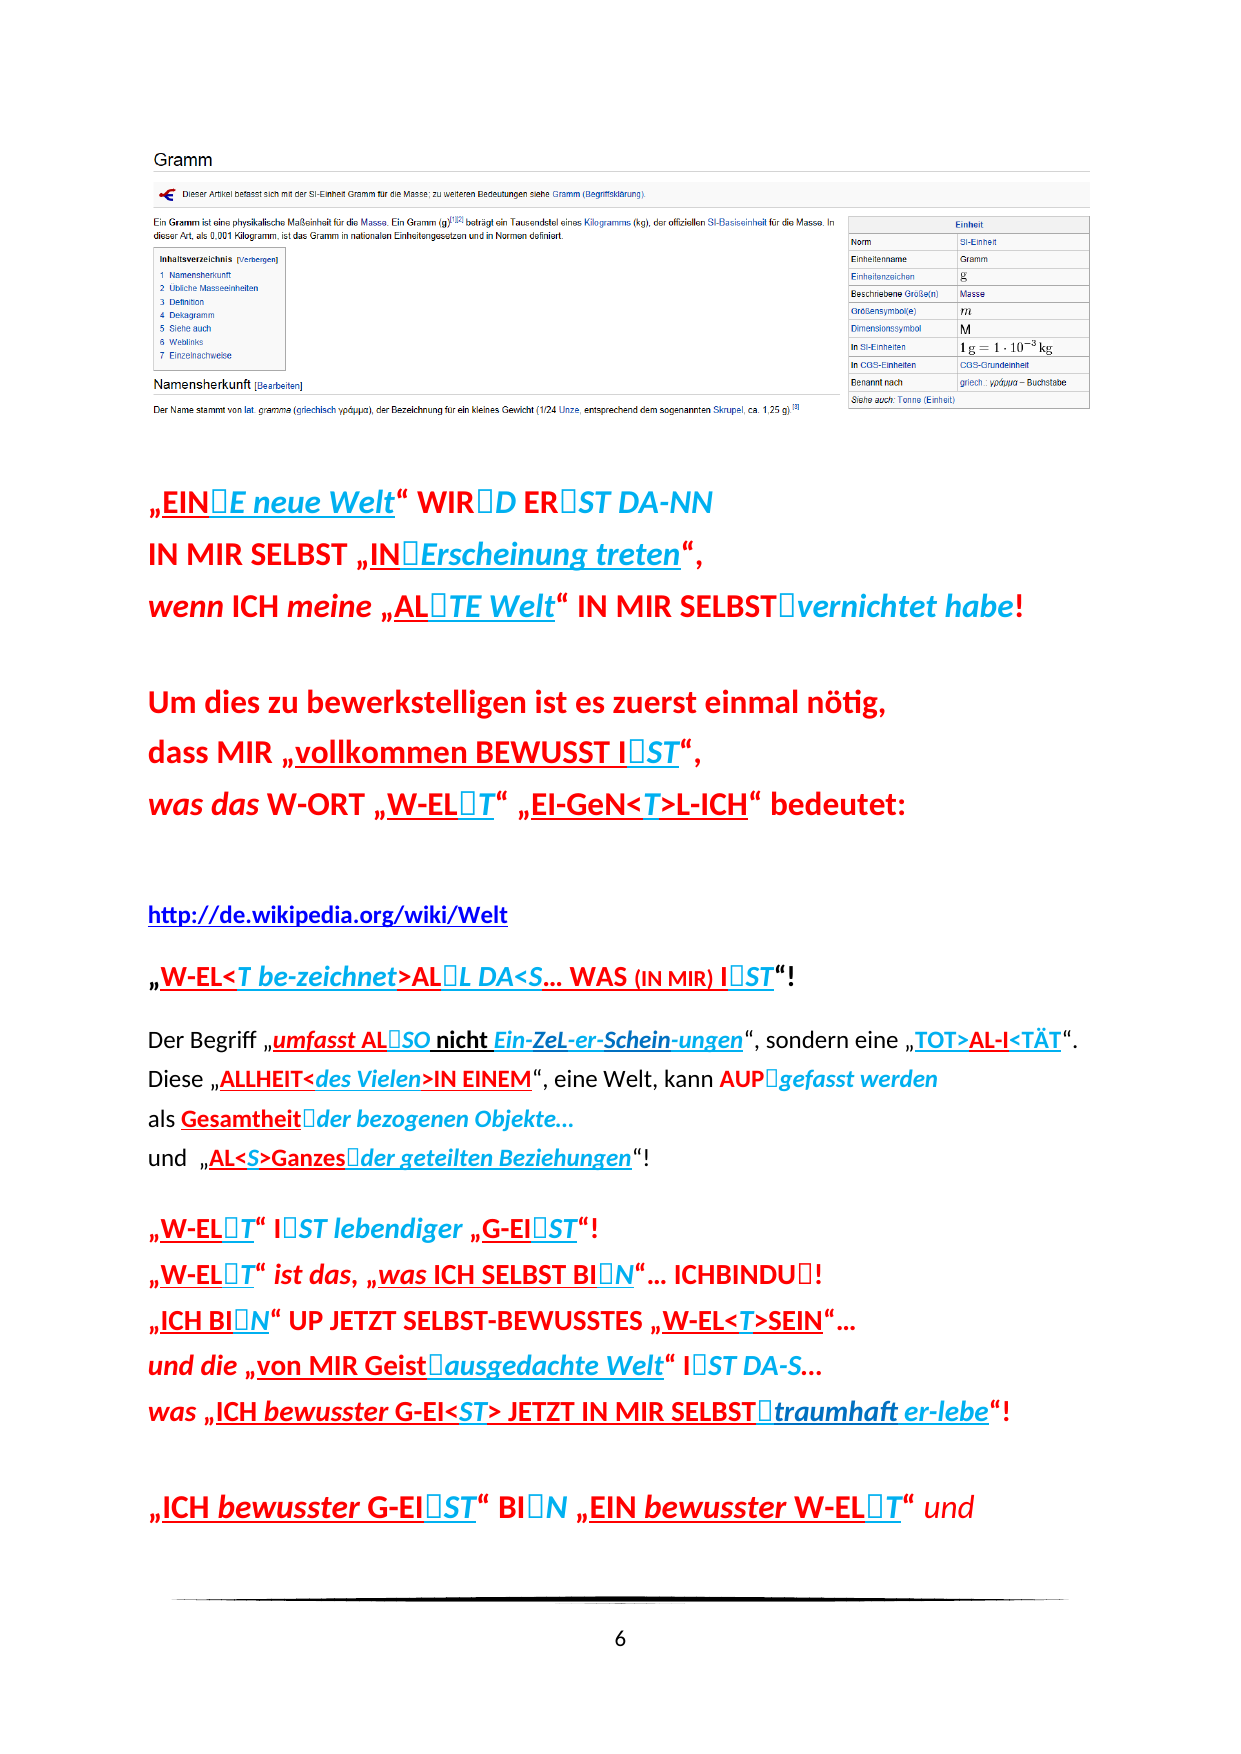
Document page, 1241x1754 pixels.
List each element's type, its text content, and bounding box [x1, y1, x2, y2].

text was „ICH bewusster G-EI<ST> JETZT IN MIR SELBSTtraumhaft er-lebe“! [148, 1390, 1093, 1430]
text und die „von MIR Geistausgedachte Welt“ IST DA-S… [148, 1345, 1093, 1384]
text „W-EL<T be-zeichnet>ALL DA<S… WAS (IN MIR) IST“! [459, 956, 728, 989]
text „W-ELT“ IST lebendiger „G-EIST“! [148, 1208, 1093, 1247]
text und „AL<S>Ganzesder geteilten Beziehungen“! [148, 1139, 1093, 1173]
text Der Begriff „umfasst ALSO nicht Ein-ZeL-er-Schein-ungen“, sondern eine „TOT>AL-I<TÄT“. Diese „ALLHEIT<des Vielen>IN EINEM“, eine Welt, kann AUPgefasst werden als Gesamtheitder bezogenen Objekte… [148, 1022, 1093, 1134]
text „ICH BIN“ UP JETZT SELBST-BEWUSSTES „W-EL<T>SEIN“… [148, 1299, 1093, 1339]
text „ICH bewusster G-EIST“ BIN „EIN bewusster W-ELT“ und [148, 1483, 1093, 1528]
text http://de.wikipedia.org/wiki/Welt [148, 900, 1093, 930]
picture [733, 965, 743, 984]
text „W-EL<T be-zeichnet>ALL DA<S… WAS (IN MIR) IST“! [745, 956, 1093, 995]
picture [225, 1217, 235, 1236]
picture [444, 965, 454, 984]
text IN MIR SELBST „INErscheinung treten“, [148, 530, 1093, 575]
text „W-ELT“ ist das, „was ICH SELBST BIN“… ICHBINDU! [148, 1253, 1093, 1293]
text „EINE neue Welt“ WIRD ERST DA-NN [148, 478, 1093, 523]
picture [147, 147, 1093, 421]
text was das W-ORT „W-ELT“ „EI-GeN<T>L-ICH“ bedeutet: [148, 780, 1093, 825]
picture [225, 1263, 235, 1282]
picture [432, 1354, 442, 1373]
text Um dies zu bewerkstelligen ist es zuerst einmal nötig, [148, 681, 1093, 722]
picture [171, 1596, 1069, 1604]
picture [389, 1030, 400, 1046]
text wenn ICH meine „ALTE Welt“ IN MIR SELBSTvernichtet habe! [148, 582, 1093, 627]
picture [769, 1069, 777, 1085]
text dass MIR „vollkommen BEWUSST IST“, [148, 728, 1093, 773]
